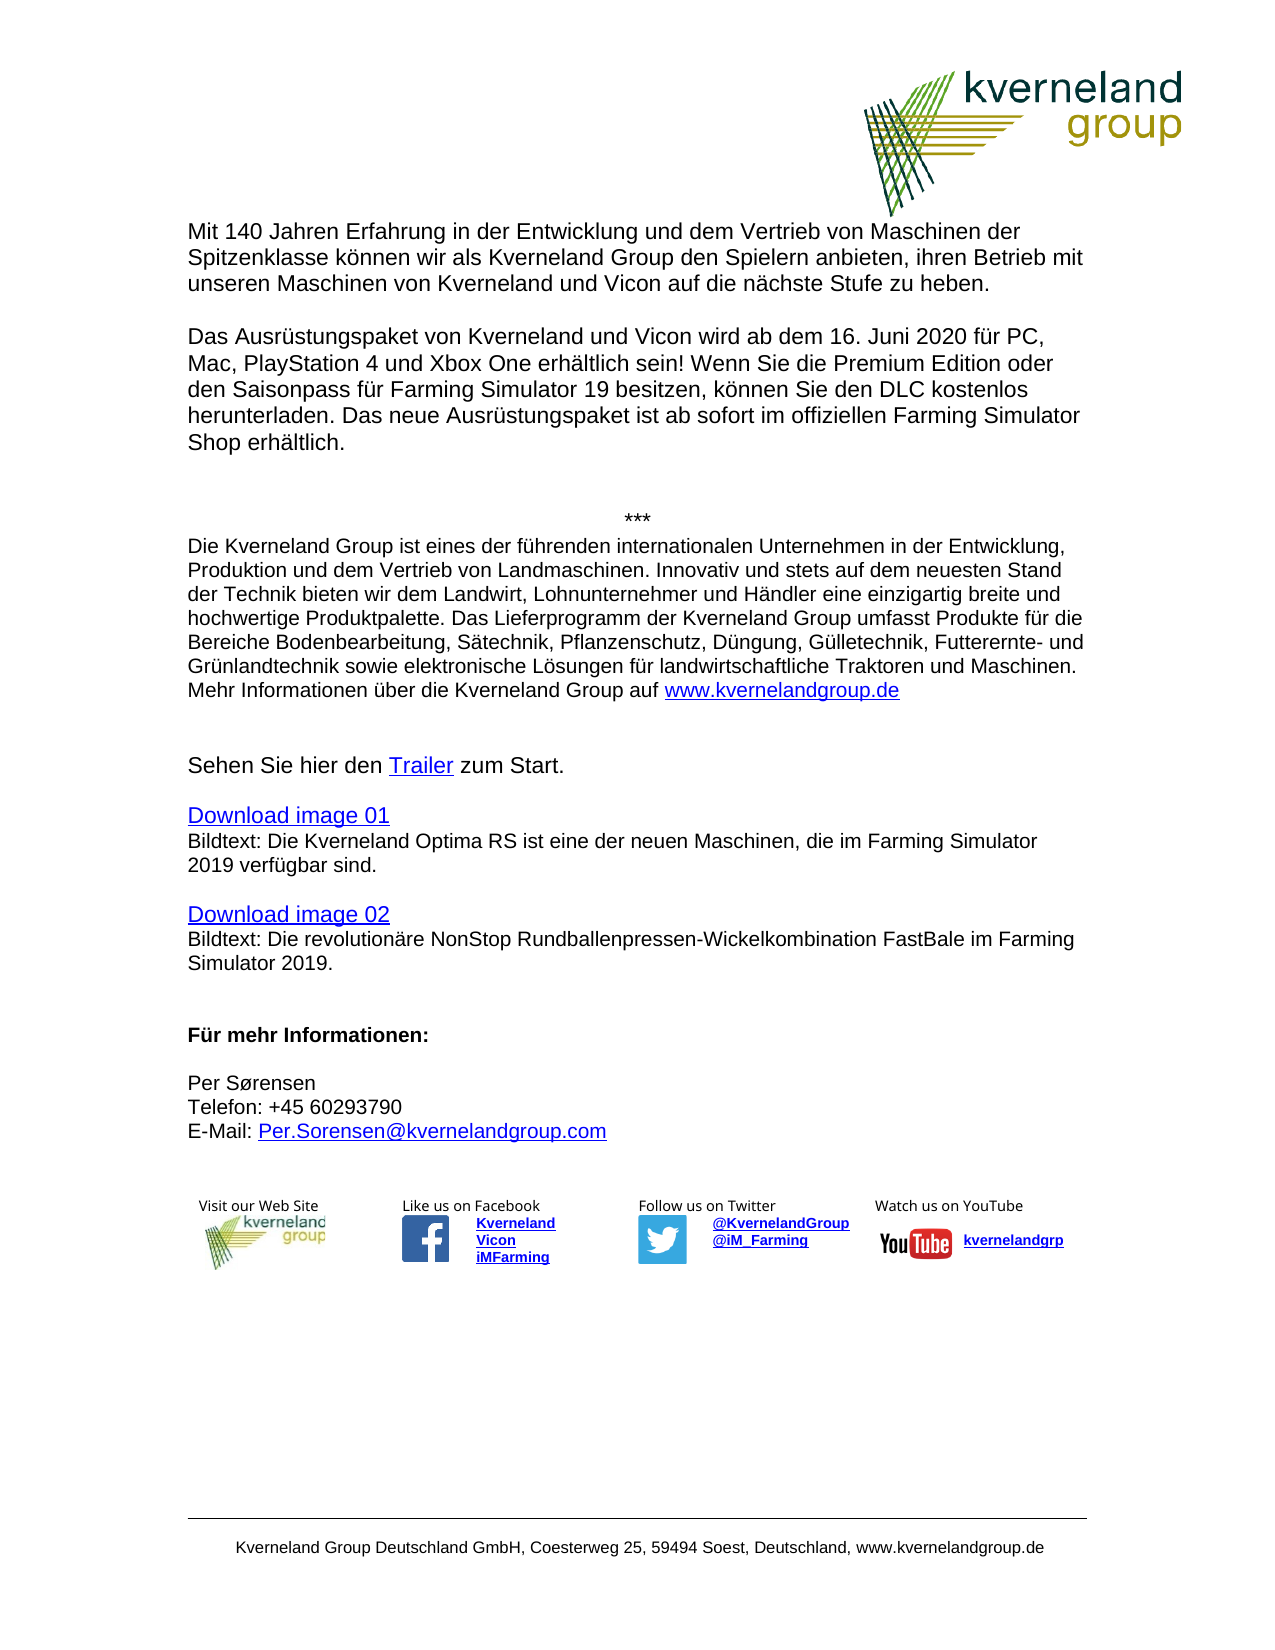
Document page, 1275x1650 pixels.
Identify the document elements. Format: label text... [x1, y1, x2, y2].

text Per Sørensen [187, 1071, 1087, 1095]
text Bildtext: Die Kverneland Optima RS ist eine der neuen Maschinen, die im Farming Simulator 2019 verfügbar sind. [187, 829, 1087, 877]
text Mit 140 Jahren Erfahrung in der Entwicklung und dem Vertrieb von Maschinen der Spitzenklasse können wir als Kverneland Group den Spielern anbieten, ihren Betrieb mit unseren Maschinen von Kverneland und Vicon auf die nächste Stufe zu heben. [187, 218, 1087, 297]
text Download image 01 [187, 802, 1087, 829]
table_header Follow us on Twitter [627, 1195, 863, 1215]
text Für mehr Informationen: [187, 1023, 1087, 1047]
text Bildtext: Die revolutionäre NonStop Rundballenpressen-Wickelkombination FastBale im Farming Simulator 2019. [187, 927, 1087, 975]
text *** [187, 508, 1087, 534]
picture [862, 70, 1182, 218]
table_header Watch us on YouTube [864, 1195, 1174, 1215]
table_cell @KvernelandGroup @iM_Farming [701, 1215, 863, 1287]
table_cell [188, 1215, 391, 1287]
picture [205, 1215, 326, 1270]
picture [874, 1217, 953, 1271]
text Das Ausrüstungspaket von Kverneland und Vicon wird ab dem 16. Juni 2020 für PC, Mac, PlayStation 4 und Xbox One erhältlich sein! Wenn Sie die Premium Edition oder den Saisonpass für Farming Simulator 19 besitzen, können Sie den DLC kostenlos herunterladen. Das neue Ausrüstungspaket ist ab sofort im offiziellen Farming Simulator Shop erhältlich. [187, 323, 1087, 455]
table_cell kvernelandgrp [952, 1215, 1174, 1287]
text Telefon: +45 60293790 [187, 1095, 1087, 1119]
table_cell Kverneland Vicon iMFarming [465, 1215, 627, 1287]
table_cell [391, 1215, 465, 1287]
table_cell [864, 1215, 952, 1287]
table_cell [627, 1215, 701, 1287]
text Sehen Sie hier den Trailer zum Start. [187, 752, 1087, 778]
table_header Like us on Facebook [391, 1195, 627, 1215]
table_header Visit our Web Site [188, 1195, 391, 1215]
text Die Kverneland Group ist eines der führenden internationalen Unternehmen in der Entwicklung, Produktion und dem Vertrieb von Landmaschinen. Innovativ und stets auf dem neuesten Stand der Technik bieten wir dem Landwirt, Lohnunternehmer und Händler eine einzigartig breite und hochwertige Produktpalette. Das Lieferprogramm der Kverneland Group umfasst Produkte für die Bereiche Bodenbearbeitung, Sätechnik, Pflanzenschutz, Düngung, Gülletechnik, Futterernte- und Grünlandtechnik sowie elektronische Lösungen für landwirtschaftliche Traktoren und Maschinen. Mehr Informationen über die Kverneland Group auf www.kvernelandgroup.de [187, 534, 1087, 702]
text E-Mail: Per.Sorensen@kvernelandgroup.com [187, 1119, 1087, 1143]
picture [402, 1215, 449, 1262]
text Download image 02 [187, 901, 1087, 927]
